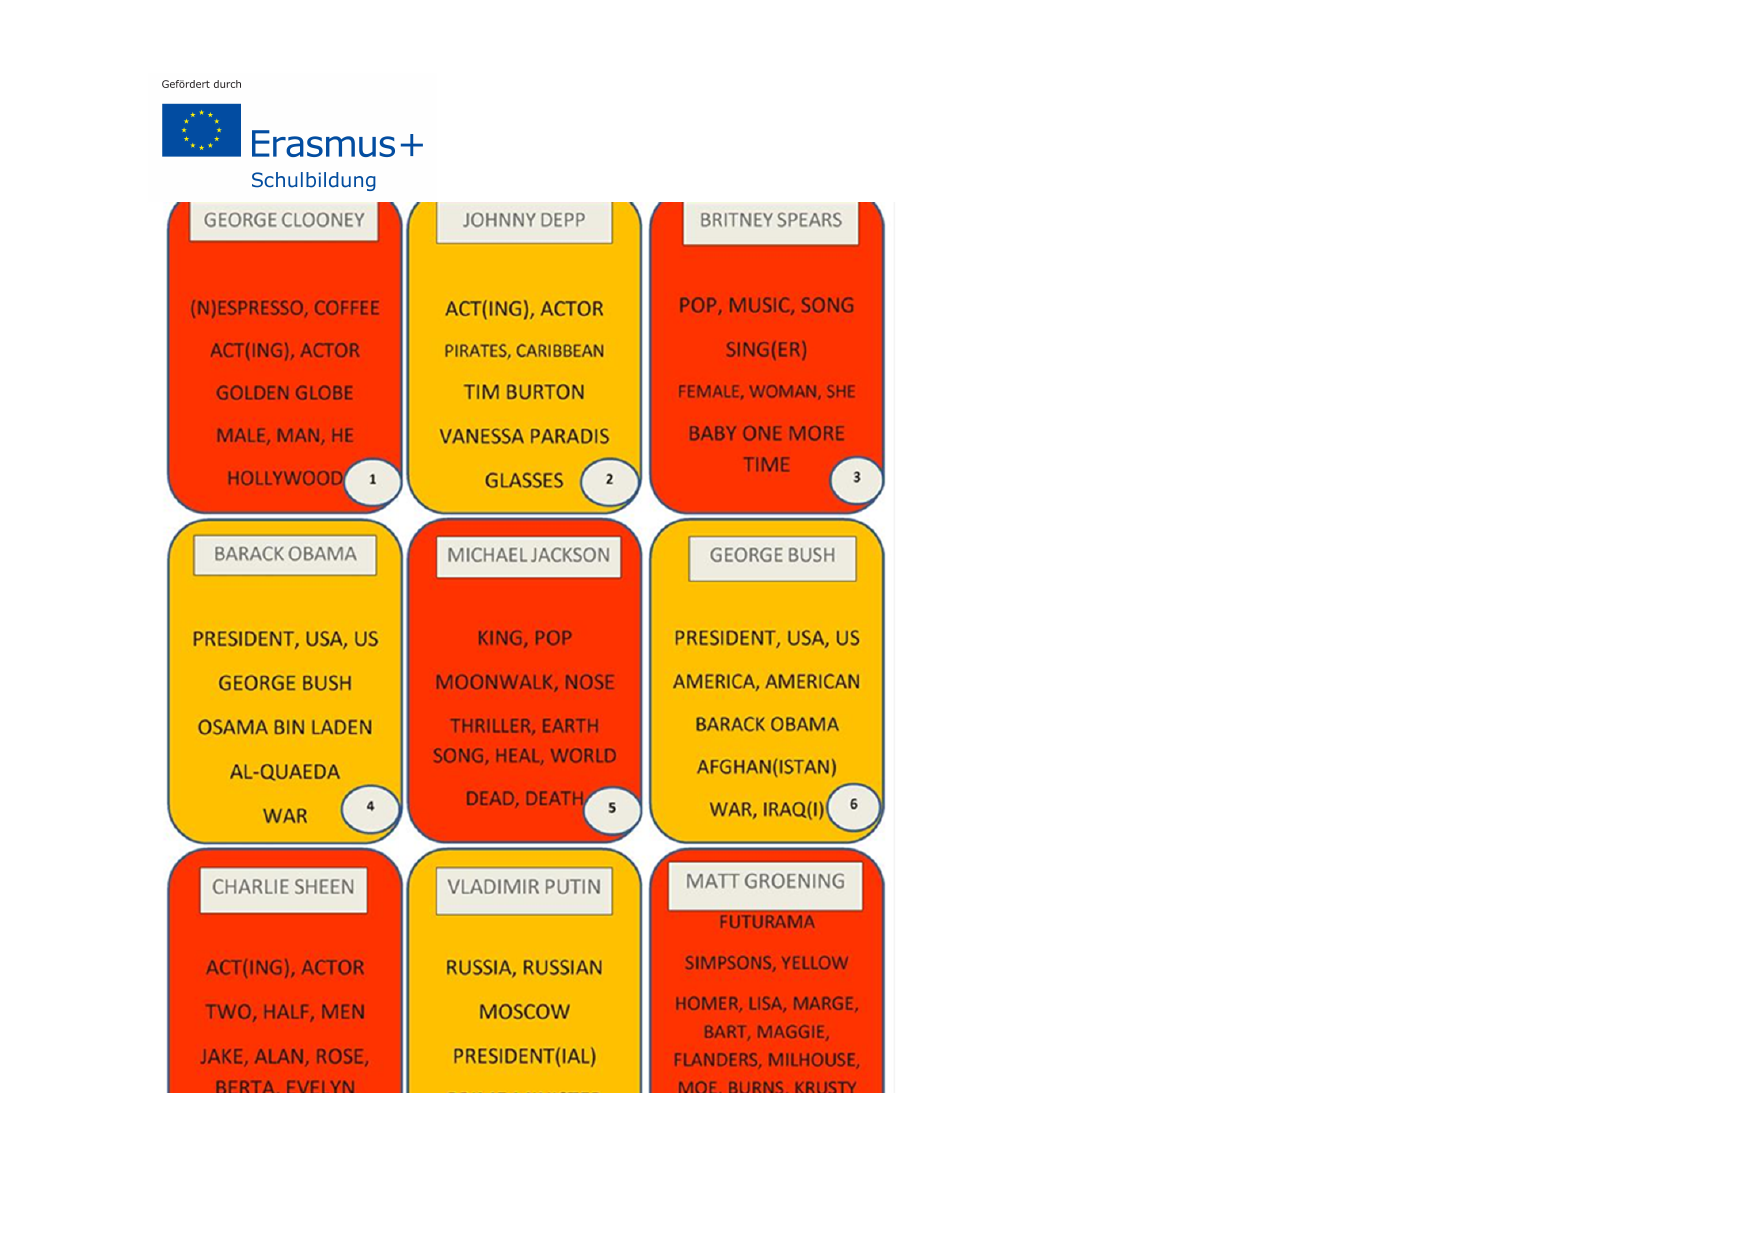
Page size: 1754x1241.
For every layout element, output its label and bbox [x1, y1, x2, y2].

picture [147, 73, 897, 1093]
